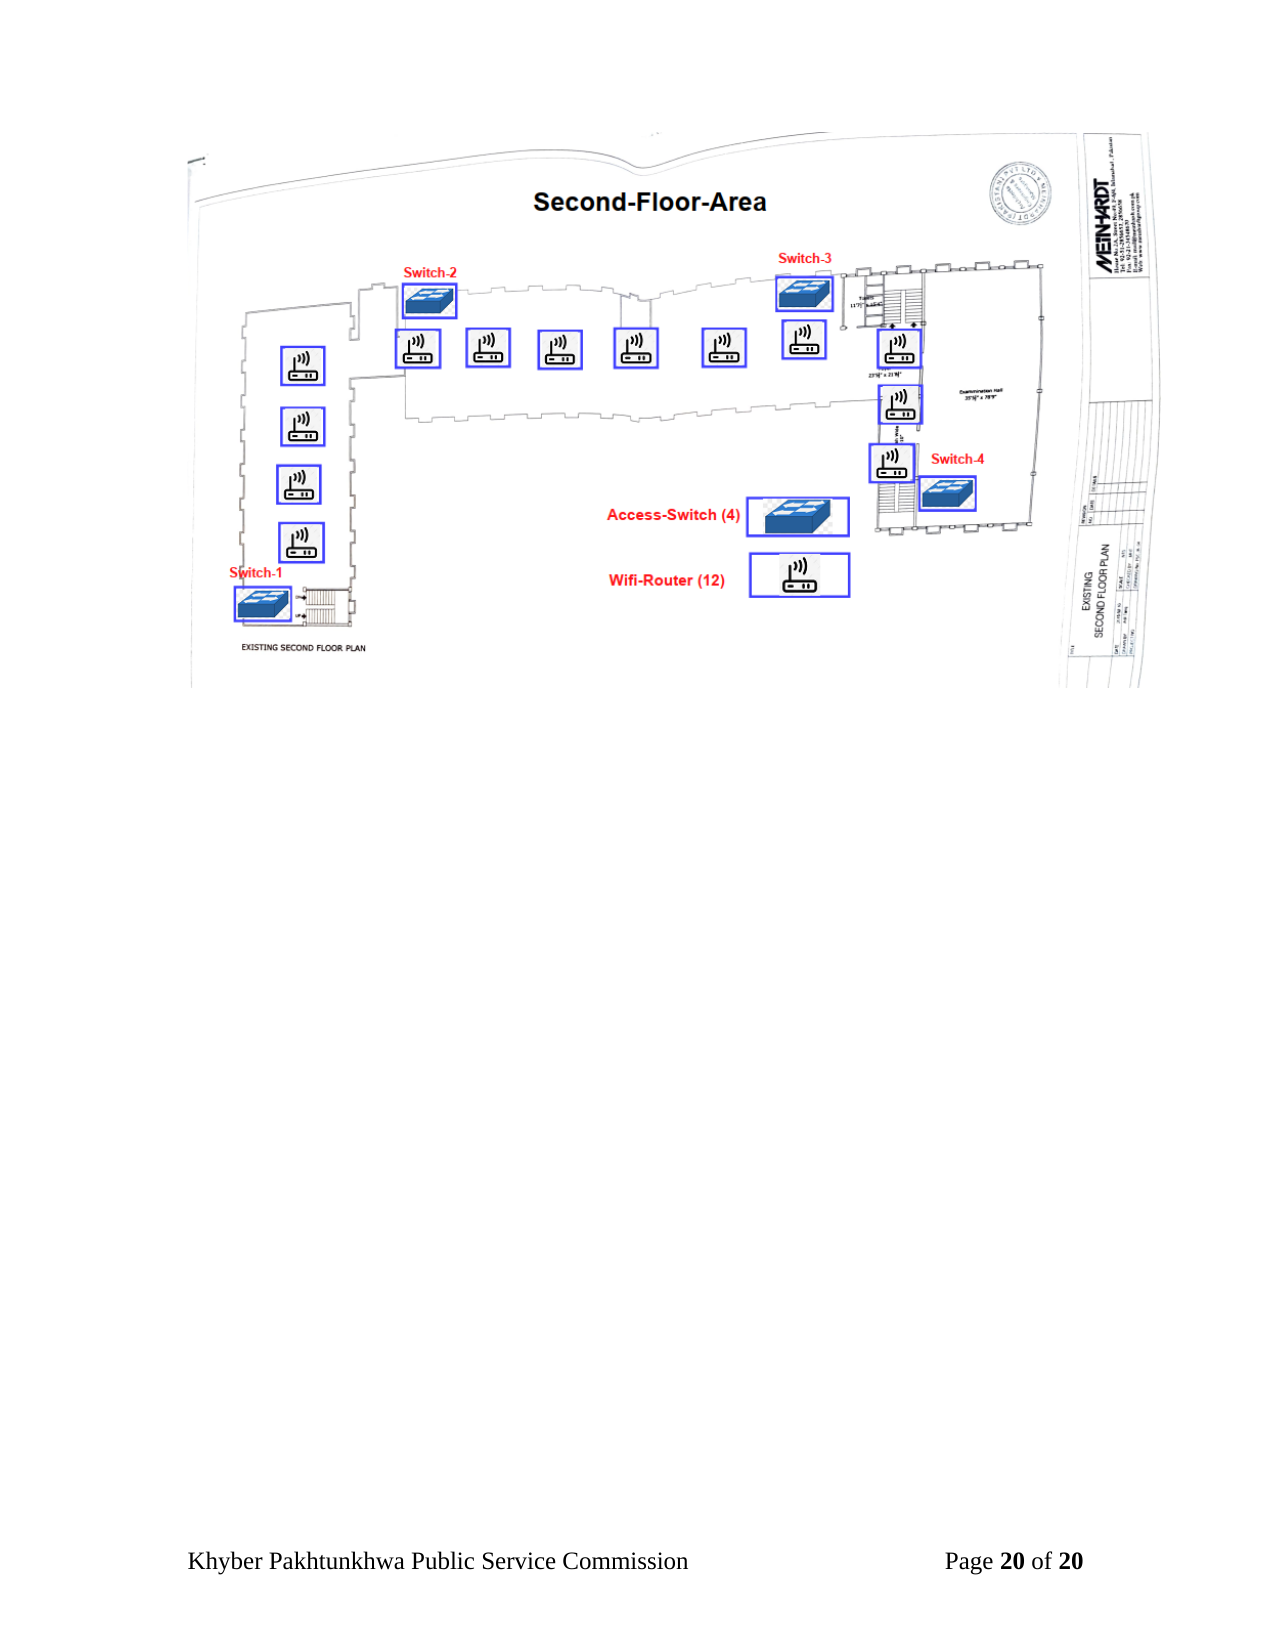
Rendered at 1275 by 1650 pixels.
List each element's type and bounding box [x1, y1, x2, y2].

picture [187, 132, 1163, 688]
